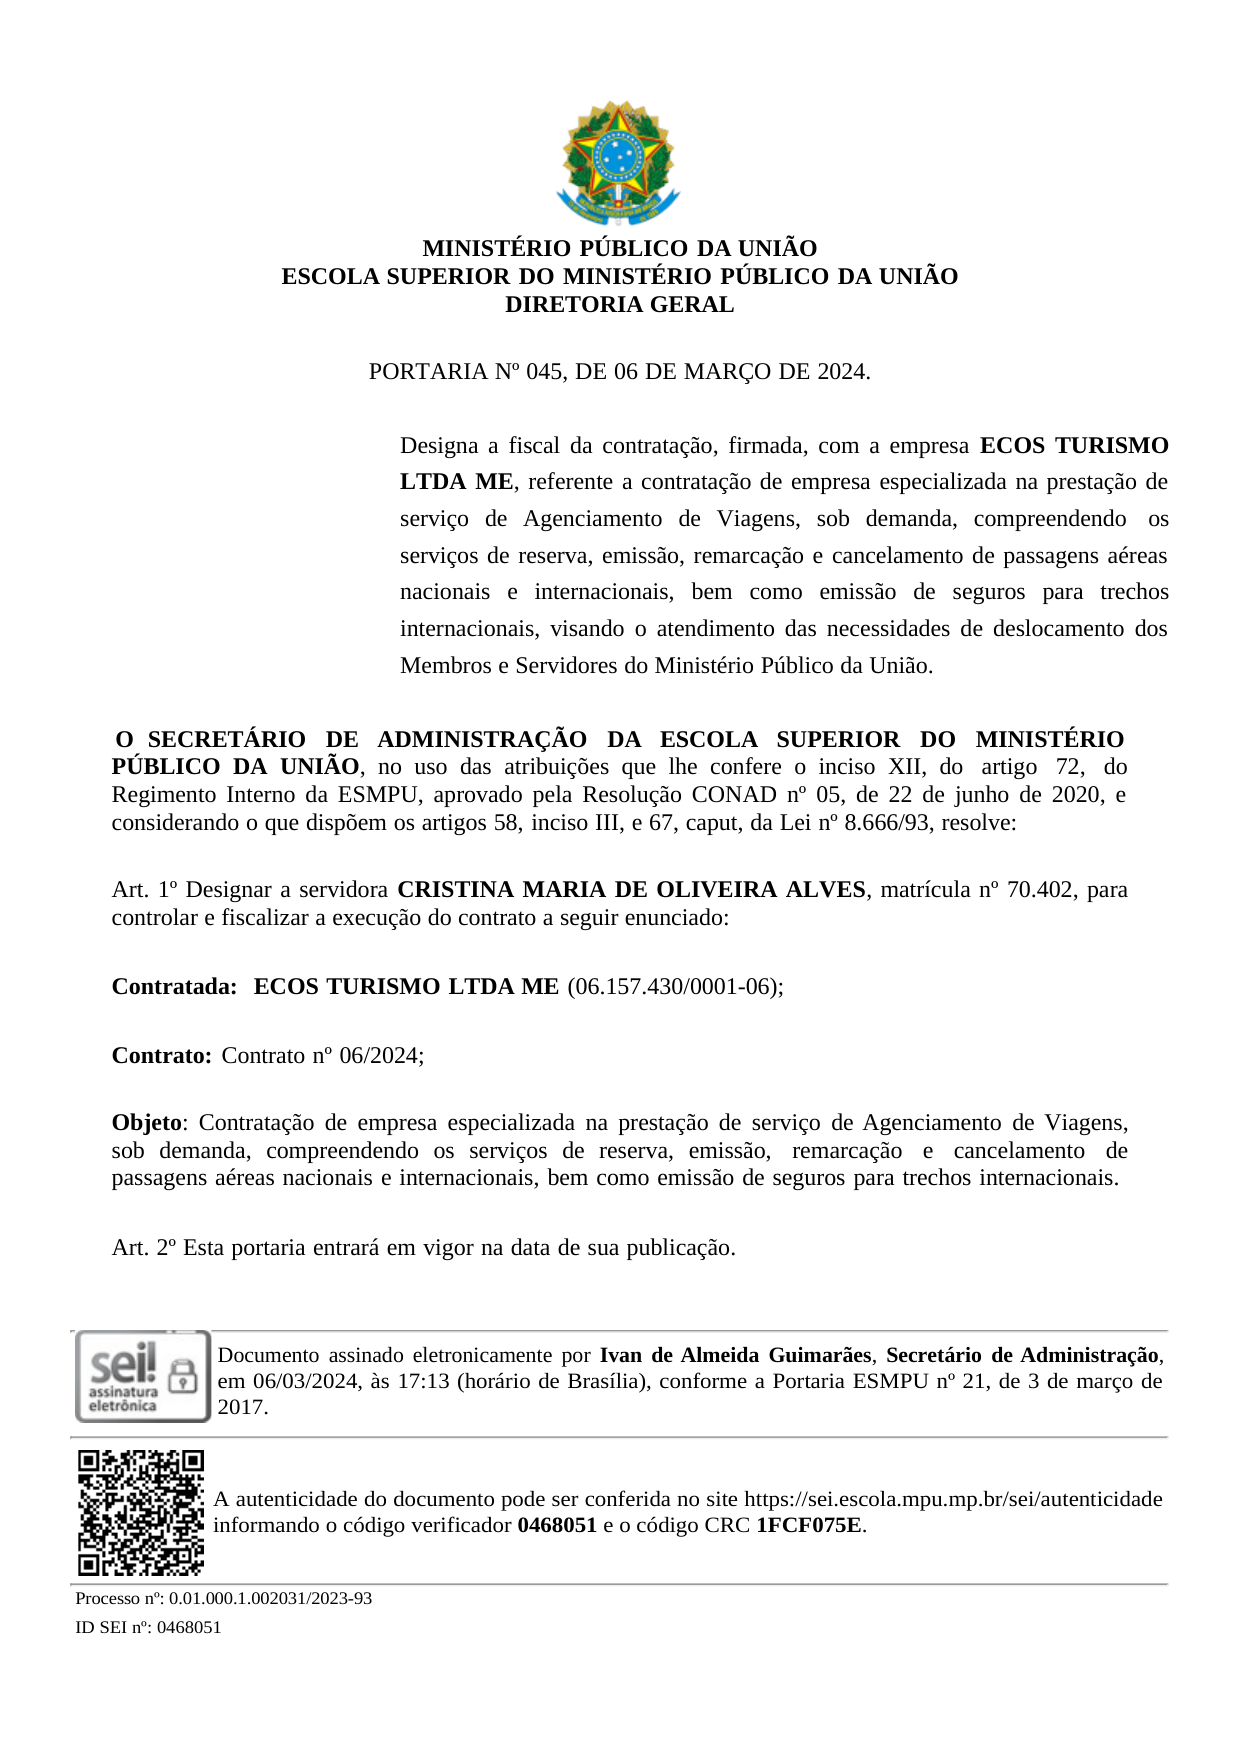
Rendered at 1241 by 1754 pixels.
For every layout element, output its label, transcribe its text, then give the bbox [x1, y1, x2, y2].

text Processo nº: 0.01.000.1.002031/2023-93 ID SEI nº: 0468051 [75, 1587, 376, 1637]
subtitle O SECRETÁRIO DE ADMINISTRAÇÃO DA ESCOLA SUPERIOR DO MINISTÉRIO [113, 725, 1127, 752]
text A autenticidade do documento pode ser conferida no site https://sei.escola.mpu.mp.br/sei/autenticidade informando o código verificador 0468051 e o código CRC 1FCF075E. [213, 1486, 1165, 1538]
text Documento assinado eletronicamente por Ivan de Almeida Guimarães, Secretário de Administração, em 06/03/2024, às 17:13 (horário de Brasília), conforme a Portaria ESMPU nº 21, de 3 de março de 2017. [217, 1342, 1165, 1419]
text Designa a fiscal da contratação, firmada, com a empresa ECOS TURISMO LTDA ME, referente a contratação de empresa especializada na prestação de serviço de Agenciamento de Viagens, sob demanda, compreendendo os serviços de reserva, emissão, remarcação e cancelamento de passagens aéreas nacionais e internacionais, bem como emissão de seguros para trechos internacionais, visando o atendimento das necessidades de deslocamento dos Membros e Servidores do Ministério Público da União. [400, 431, 1169, 678]
text Objeto: Contratação de empresa especializada na prestação de serviço de Agenciamento de Viagens, sob demanda, compreendendo os serviços de reserva, emissão, remarcação e cancelamento de passagens aéreas nacionais e internacionais, bem como emissão de seguros para trechos internacionais. [111, 1108, 1129, 1191]
subtitle MINISTÉRIO PÚBLICO DA UNIÃO [279, 234, 960, 262]
text PORTARIA Nº 045, DE 06 DE MARÇO DE 2024. [279, 357, 960, 385]
picture [556, 100, 683, 228]
text Art. 2º Esta portaria entrará em vigor na data de sua publicação. [111, 1232, 1180, 1260]
text PÚBLICO DA UNIÃO, no uso das atribuições que lhe confere o inciso XII, do artigo 72, do Regimento Interno da ESMPU, aprovado pela Resolução CONAD nº 05, de 22 de junho de 2020, e considerando o que dispõem os artigos 58, inciso III, e 67, caput, da Lei nº 8.666/93, resolve: [111, 752, 1129, 835]
text Contratada: ECOS TURISMO LTDA ME (06.157.430/0001-06); [111, 972, 1180, 999]
text Contrato: Contrato nº 06/2024; [111, 1041, 1180, 1068]
picture [75, 1330, 212, 1423]
text Art. 1º Designar a servidora CRISTINA MARIA DE OLIVEIRA ALVES, matrícula nº 70.402, para controlar e fiscalizar a execução do contrato a seguir enunciado: [111, 875, 1129, 930]
picture [78, 1450, 204, 1576]
text ESCOLA SUPERIOR DO MINISTÉRIO PÚBLICO DA UNIÃO DIRETORIA GERAL [280, 262, 960, 317]
